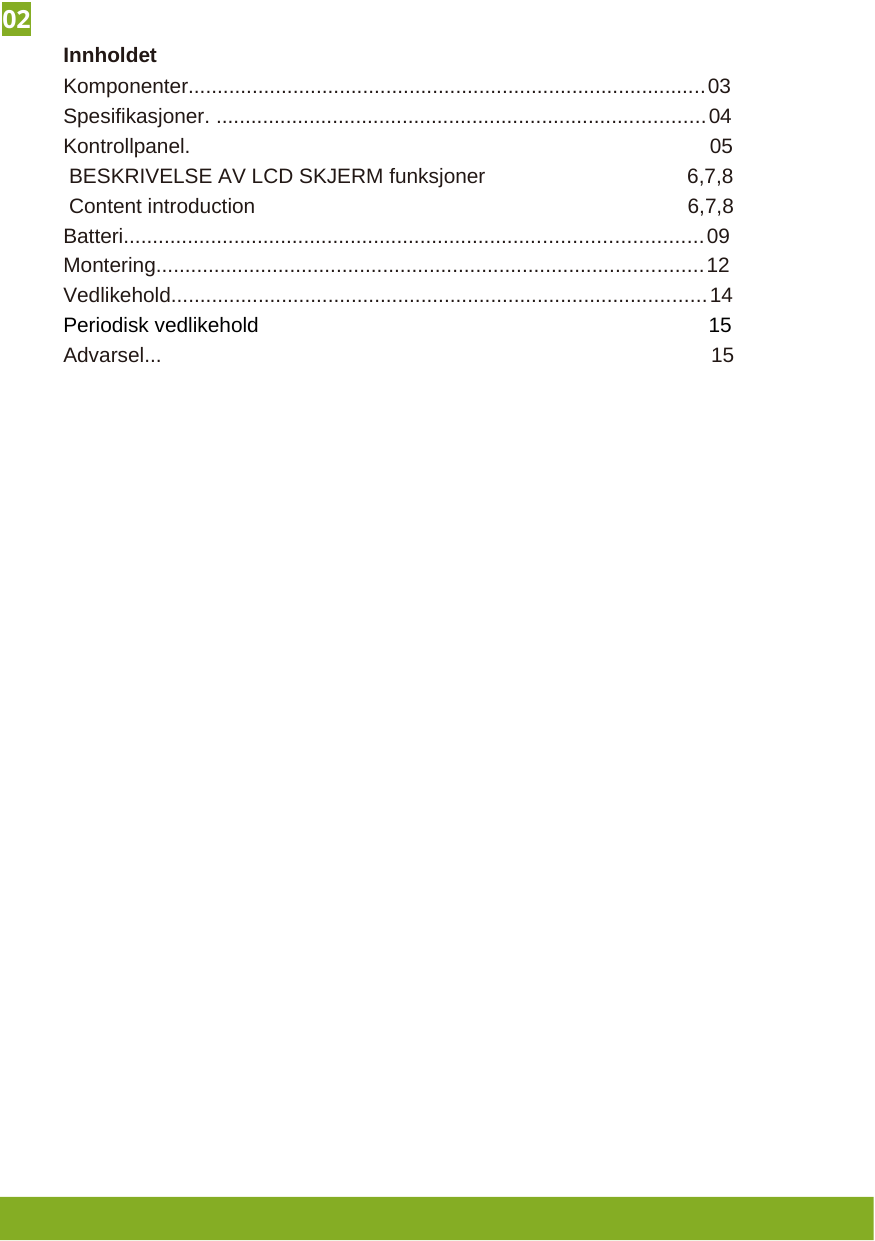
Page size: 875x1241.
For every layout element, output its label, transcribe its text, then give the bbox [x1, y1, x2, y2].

subtitle Innholdet [63, 43, 843, 67]
